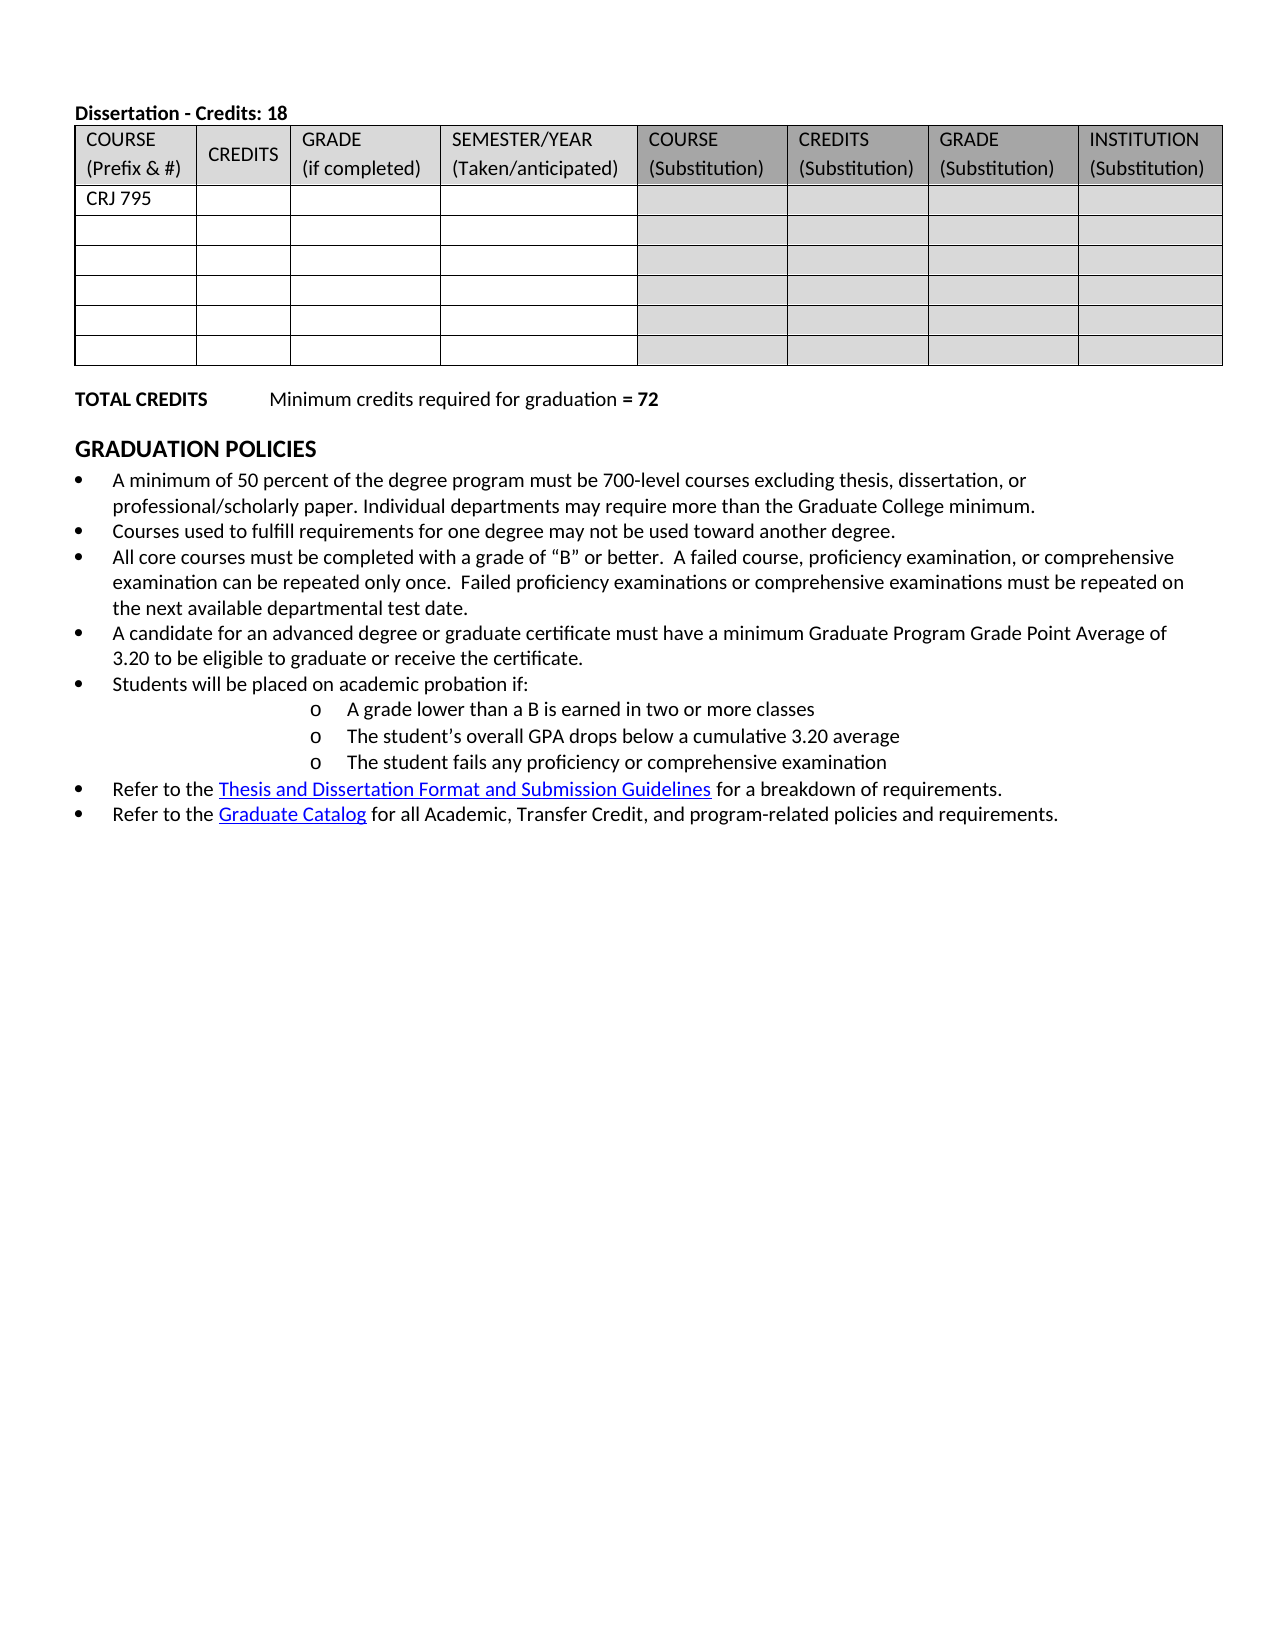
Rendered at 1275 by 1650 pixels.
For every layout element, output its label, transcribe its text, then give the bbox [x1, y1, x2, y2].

table_cell [291, 276, 440, 304]
table_cell [1079, 216, 1222, 244]
table_cell CRJ 795 [76, 186, 196, 214]
table_cell [76, 246, 196, 274]
subtitle Dissertation - Credits: 18 [75, 100, 1200, 125]
table_cell [638, 336, 787, 364]
table_header SEMESTER/YEAR (Taken/anticipated) [441, 126, 637, 184]
list The student’s overall GPA drops below a cumulative 3.20 average [309, 723, 1200, 749]
table_cell [197, 216, 290, 244]
table_cell [291, 186, 440, 214]
table_cell [291, 306, 440, 334]
table_header COURSE (Prefix & #) [76, 126, 196, 184]
table_cell [929, 276, 1078, 304]
list All core courses must be completed with a grade of “B” or better. A failed course, proficiency examination, or comprehensive examination can be repeated only once. Failed proficiency examinations or comprehensive examinations must be repeated on the next available departmental test date. [75, 544, 1200, 620]
table_cell [1079, 246, 1222, 274]
table_cell [291, 216, 440, 244]
table_cell [638, 216, 787, 244]
table_cell [929, 216, 1078, 244]
table_cell [929, 336, 1078, 364]
table_header CREDITS (Substitution) [788, 126, 928, 184]
table_cell [291, 336, 440, 364]
table_cell [788, 186, 928, 214]
table_cell [788, 276, 928, 304]
list A minimum of 50 percent of the degree program must be 700-level courses excluding thesis, dissertation, or professional/scholarly paper. Individual departments may require more than the Graduate College minimum. [75, 468, 1200, 518]
table_cell [441, 306, 637, 334]
table_cell [76, 336, 196, 364]
table_cell [441, 186, 637, 214]
list Students will be placed on academic probation if: [75, 671, 1200, 696]
list Refer to the Graduate Catalog for all Academic, Transfer Credit, and program-related policies and requirements. [75, 801, 1200, 827]
table_cell [788, 216, 928, 244]
table_cell [929, 186, 1078, 214]
table_cell [441, 216, 637, 244]
table_cell [1079, 276, 1222, 304]
table_cell [1079, 186, 1222, 214]
table_cell [197, 306, 290, 334]
subtitle TOTAL CREDITS Minimum credits required for graduation = 72 [75, 386, 1200, 412]
table_cell [1079, 336, 1222, 364]
table_header GRADE (Substitution) [929, 126, 1078, 184]
table_cell [929, 246, 1078, 274]
subtitle GRADUATION POLICIES [75, 433, 1200, 463]
table_cell [197, 186, 290, 214]
list Refer to the Thesis and Dissertation Format and Submission Guidelines for a breakdown of requirements. [75, 776, 1200, 801]
table_header COURSE (Substitution) [638, 126, 787, 184]
table_cell [638, 276, 787, 304]
list Courses used to fulfill requirements for one degree may not be used toward another degree. [75, 518, 1200, 544]
list A candidate for an advanced degree or graduate certificate must have a minimum Graduate Program Grade Point Average of 3.20 to be eligible to graduate or receive the certificate. [75, 620, 1200, 671]
table_cell [638, 186, 787, 214]
list The student fails any proficiency or comprehensive examination [309, 749, 1200, 776]
table_header GRADE (if completed) [291, 126, 440, 184]
table_cell [197, 276, 290, 304]
table_cell [788, 246, 928, 274]
table_cell [76, 276, 196, 304]
list A grade lower than a B is earned in two or more classes [309, 696, 1200, 723]
table_cell [441, 336, 637, 364]
table_cell [638, 246, 787, 274]
table_header INSTITUTION (Substitution) [1079, 126, 1222, 184]
table_cell [638, 306, 787, 334]
table_cell [291, 246, 440, 274]
table_cell [929, 306, 1078, 334]
table_cell [197, 336, 290, 364]
table_cell [788, 336, 928, 364]
table_cell [197, 246, 290, 274]
table_cell [788, 306, 928, 334]
table_cell [441, 276, 637, 304]
table_cell [441, 246, 637, 274]
table_cell [1079, 306, 1222, 334]
table_cell [76, 306, 196, 334]
table_header CREDITS [197, 126, 290, 184]
table_cell [76, 216, 196, 244]
